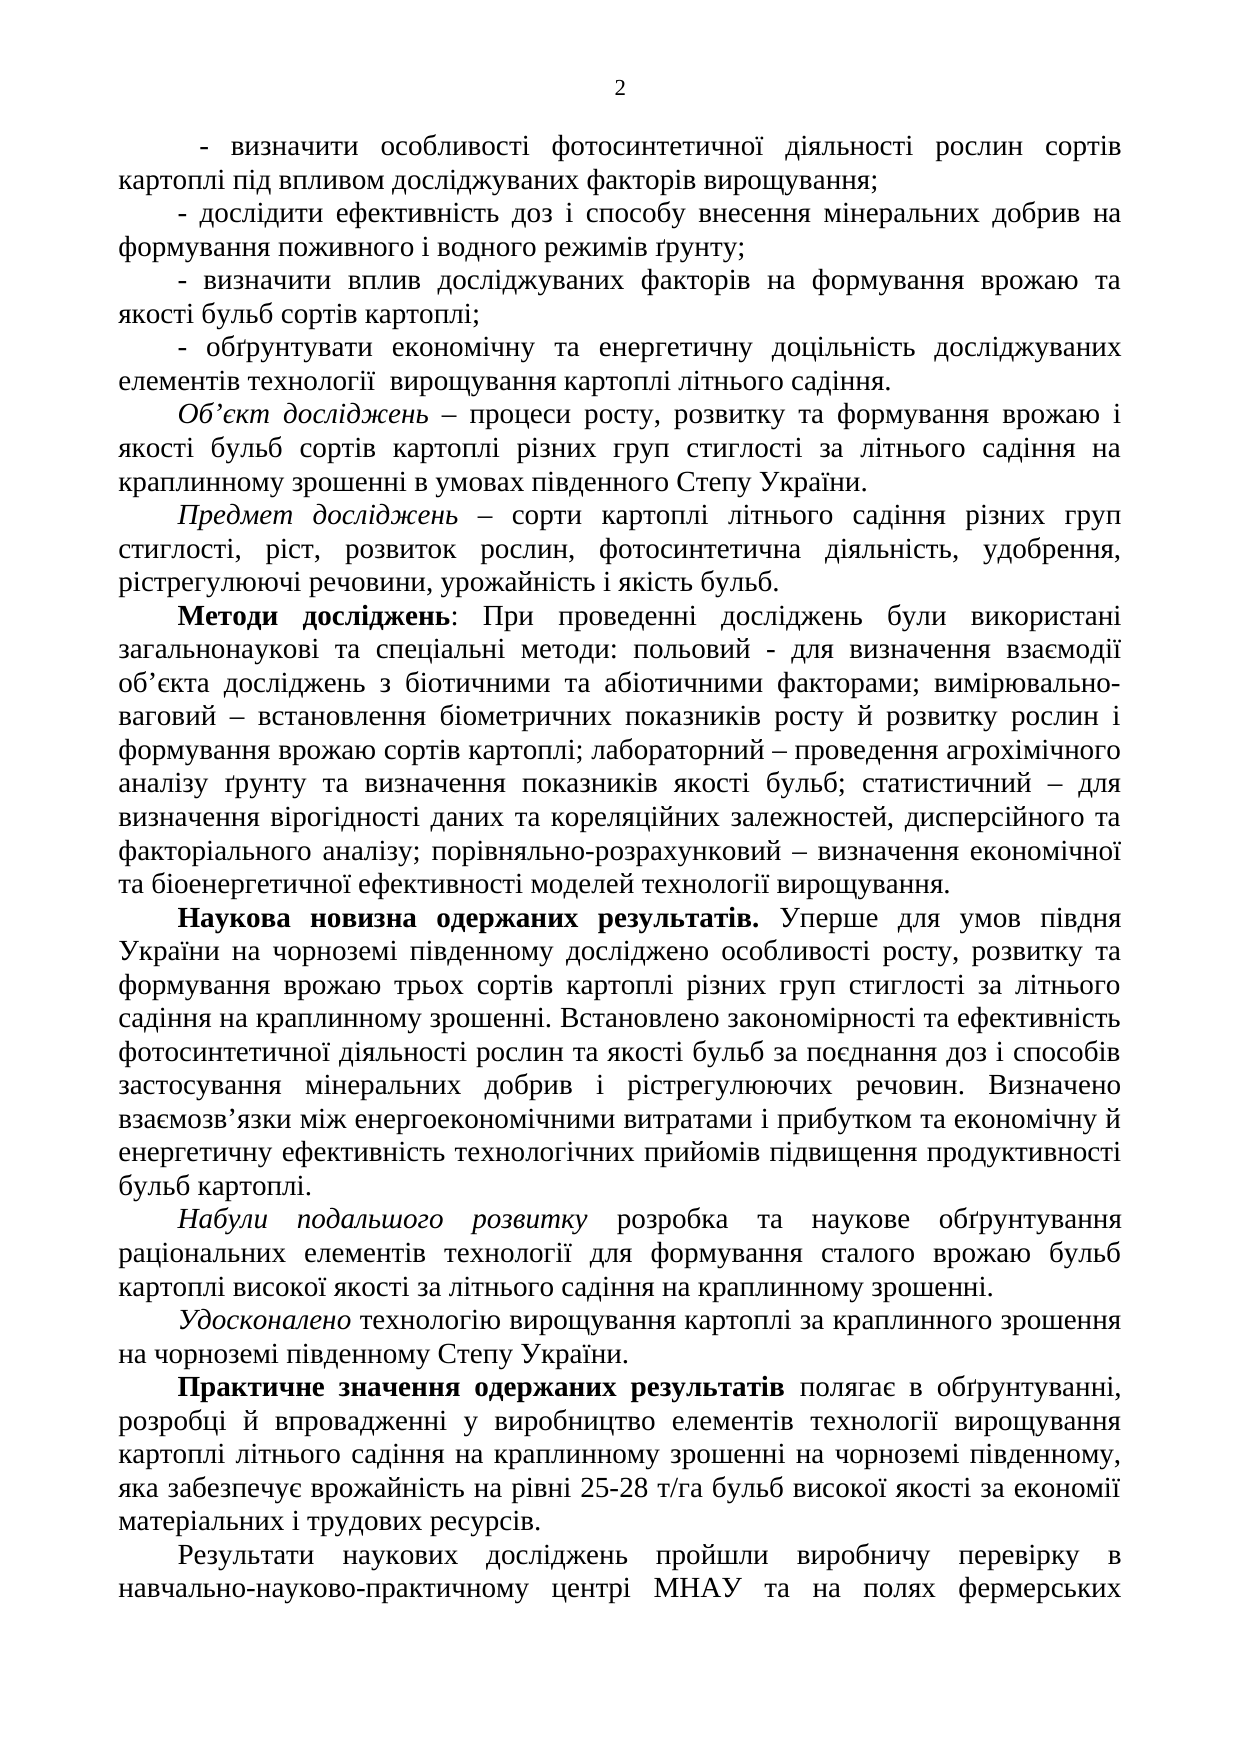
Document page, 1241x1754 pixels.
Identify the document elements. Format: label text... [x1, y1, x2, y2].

text Набули подальшого розвитку розробка та наукове обґрунтування раціональних елементів технології для формування сталого врожаю бульб картоплі високої якості за літнього садіння на краплинному зрошенні. [118, 1202, 1122, 1302]
text Предмет досліджень – сорти картоплі літнього садіння різних груп стиглості, ріст, розвиток рослин, фотосинтетична діяльність, удобрення, рістрегулюючі речовини, урожайність і якість бульб. [118, 497, 1122, 598]
text - дослідити ефективність доз і способу внесення мінеральних добрив на формування поживного і водного режимів ґрунту; [118, 195, 1122, 262]
text Удосконалено технологію вирощування картоплі за краплинного зрошення на чорноземі південному Степу України. [118, 1302, 1122, 1369]
text - обґрунтувати економічну та енергетичну доцільність досліджуваних елементів технології вирощування картоплі літнього садіння. [118, 329, 1122, 397]
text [118, 1537, 1122, 1604]
list Методи досліджень: При проведенні досліджень були використані загальнонаукові та спеціальні методи: польовий - для визначення взаємодії об’єкта досліджень з біотичними та абіотичними факторами; вимірювально-ваговий – встановлення біометричних показників росту й розвитку рослин і формування врожаю сортів картоплі; лабораторний – проведення агрохімічного аналізу ґрунту та визначення показників якості бульб; статистичний – для визначення вірогідності даних та кореляційних залежностей, дисперсійного та факторіального аналізу; порівняльно-розрахунковий – визначення економічної та біоенергетичної ефективності моделей технології вирощування. [118, 598, 1122, 900]
text - визначити вплив досліджуваних факторів на формування врожаю та якості бульб сортів картоплі; [118, 262, 1122, 329]
text Об’єкт досліджень – процеси росту, розвитку та формування врожаю і якості бульб сортів картоплі різних груп стиглості за літнього садіння на краплинному зрошенні в умовах південного Степу України. [118, 397, 1122, 497]
text - визначити особливості фотосинтетичної діяльності рослин сортів картоплі під впливом досліджуваних факторів вирощування; [118, 128, 1122, 195]
text Практичне значення одержаних результатів полягає в обґрунтуванні, розробці й впровадженні у виробництво елементів технології вирощування картоплі літнього садіння на краплинному зрошенні на чорноземі південному, яка забезпечує врожайність на рівні 25-28 т/га бульб високої якості за економії матеріальних і трудових ресурсів. [118, 1369, 1122, 1537]
text Наукова новизна одержаних результатів. Уперше для умов півдня України на чорноземі південному досліджено особливості росту, розвитку та формування врожаю трьох сортів картоплі різних груп стиглості за літнього садіння на краплинному зрошенні. Встановлено закономірності та ефективність фотосинтетичної діяльності рослин та якості бульб за поєднання доз і способів застосування мінеральних добрив і рістрегулюючих речовин. Визначено взаємозв’язки між енергоекономічними витратами і прибутком та економічну й енергетичну ефективність технологічних прийомів підвищення продуктивності бульб картоплі. [118, 900, 1122, 1202]
